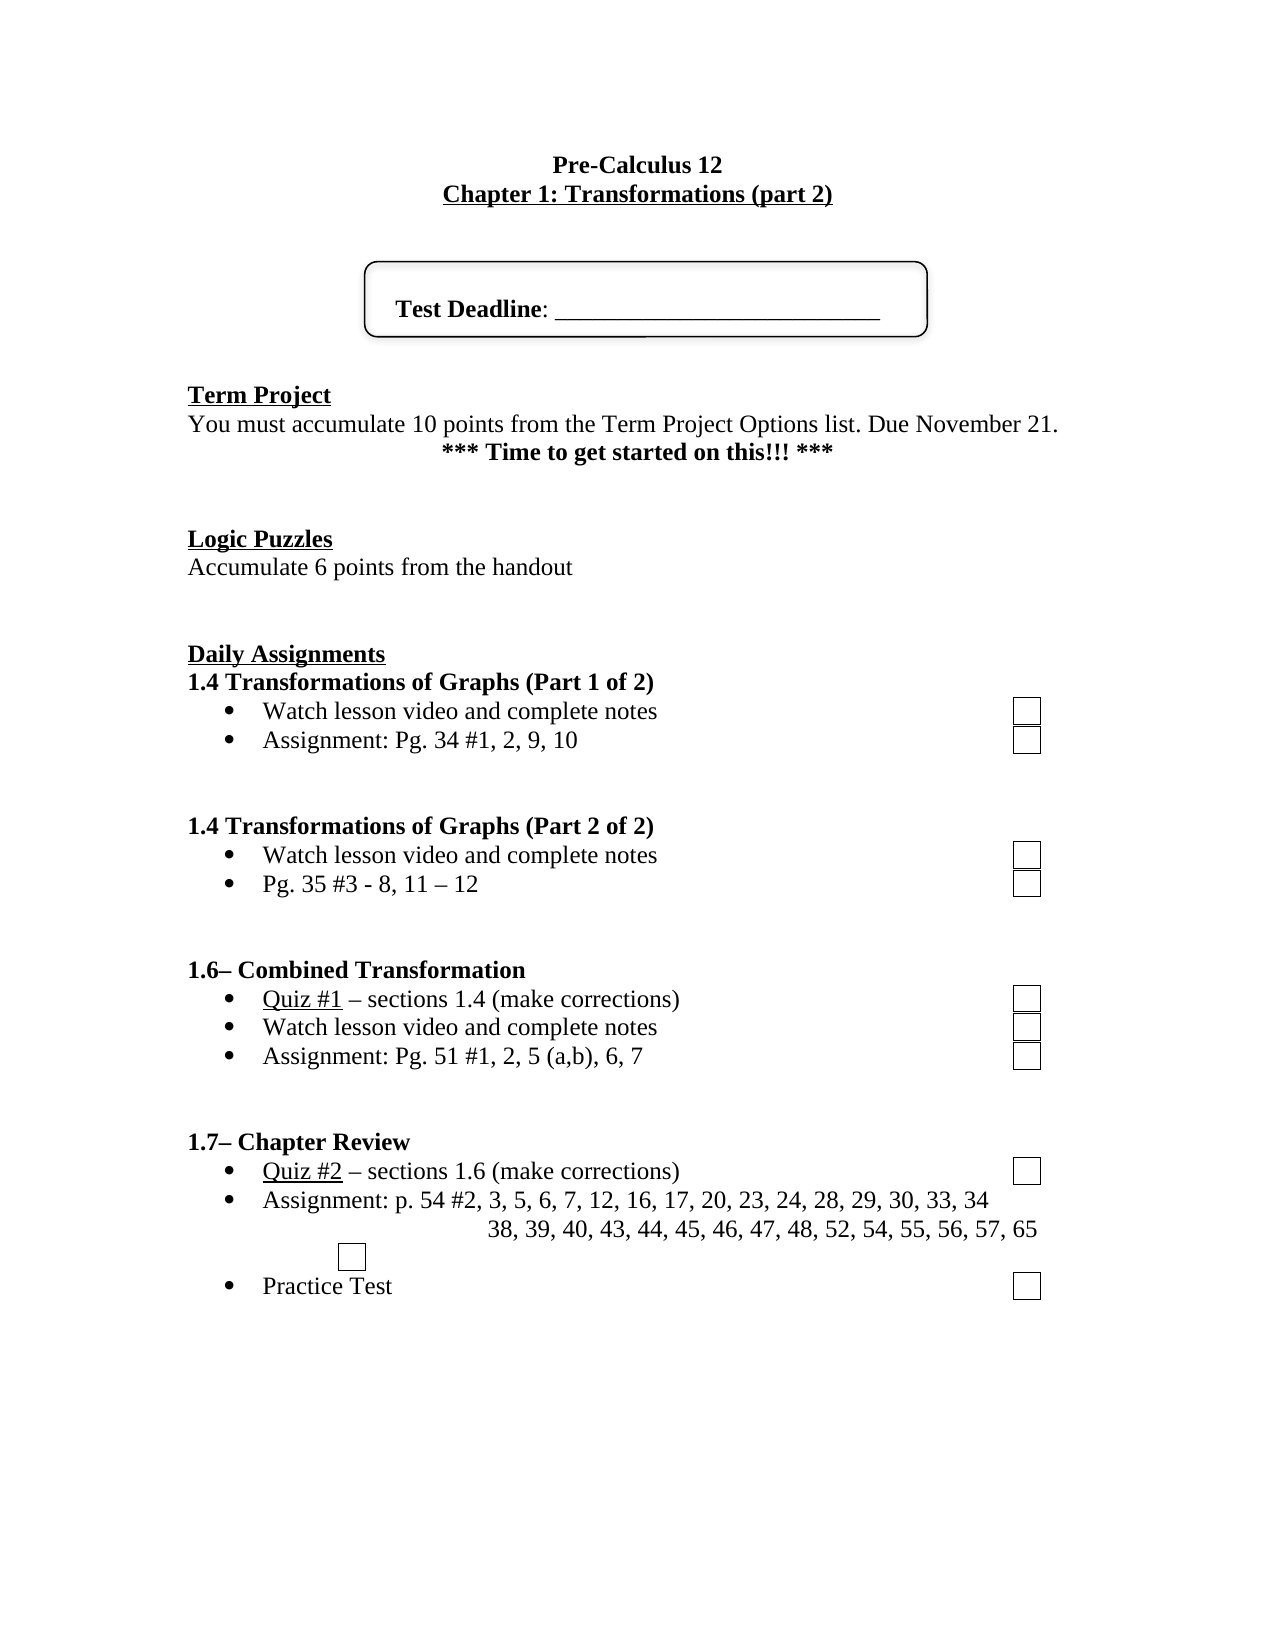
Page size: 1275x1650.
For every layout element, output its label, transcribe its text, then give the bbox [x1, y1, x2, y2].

list Practice Test [225, 1271, 1087, 1300]
list Watch lesson video and complete notes [225, 696, 1087, 725]
list Assignment: p. 54 #2, 3, 5, 6, 7, 12, 16, 17, 20, 23, 24, 28, 29, 30, 33, 34 38, 39, 40, 43, 44, 45, 46, 47, 48, 52, 54, 55, 56, 57, 65 [225, 1185, 1087, 1271]
text 1.4 Transformations of Graphs (Part 2 of 2) [187, 811, 1087, 840]
list Pg. 35 #3 - 8, 11 – 12 [225, 869, 1087, 897]
text 1.7– Chapter Review [187, 1127, 1087, 1156]
list Assignment: Pg. 51 #1, 2, 5 (a,b), 6, 7 [225, 1041, 1087, 1070]
text Accumulate 6 points from the handout [187, 552, 1087, 581]
list Watch lesson video and complete notes [225, 1012, 1087, 1041]
text Chapter 1: Transformations (part 2) [187, 179, 1087, 207]
text Test Deadline: __________________________ [187, 294, 1087, 322]
text You must accumulate 10 points from the Term Project Options list. Due November 21. [187, 409, 1087, 437]
list Watch lesson video and complete notes [225, 840, 1087, 869]
list Assignment: Pg. 34 #1, 2, 9, 10 [225, 725, 1087, 782]
text Term Project [187, 380, 1087, 409]
text Daily Assignments [187, 639, 1087, 667]
text *** Time to get started on this!!! *** [187, 437, 1087, 466]
text Pre-Calculus 12 [187, 150, 1087, 179]
text Logic Puzzles [187, 524, 1087, 552]
text 1.4 Transformations of Graphs (Part 1 of 2) [187, 667, 1087, 696]
list Quiz #1 – sections 1.4 (make corrections) [225, 984, 1087, 1012]
list Quiz #2 – sections 1.6 (make corrections) [225, 1156, 1087, 1185]
text 1.6– Combined Transformation [187, 955, 1087, 984]
